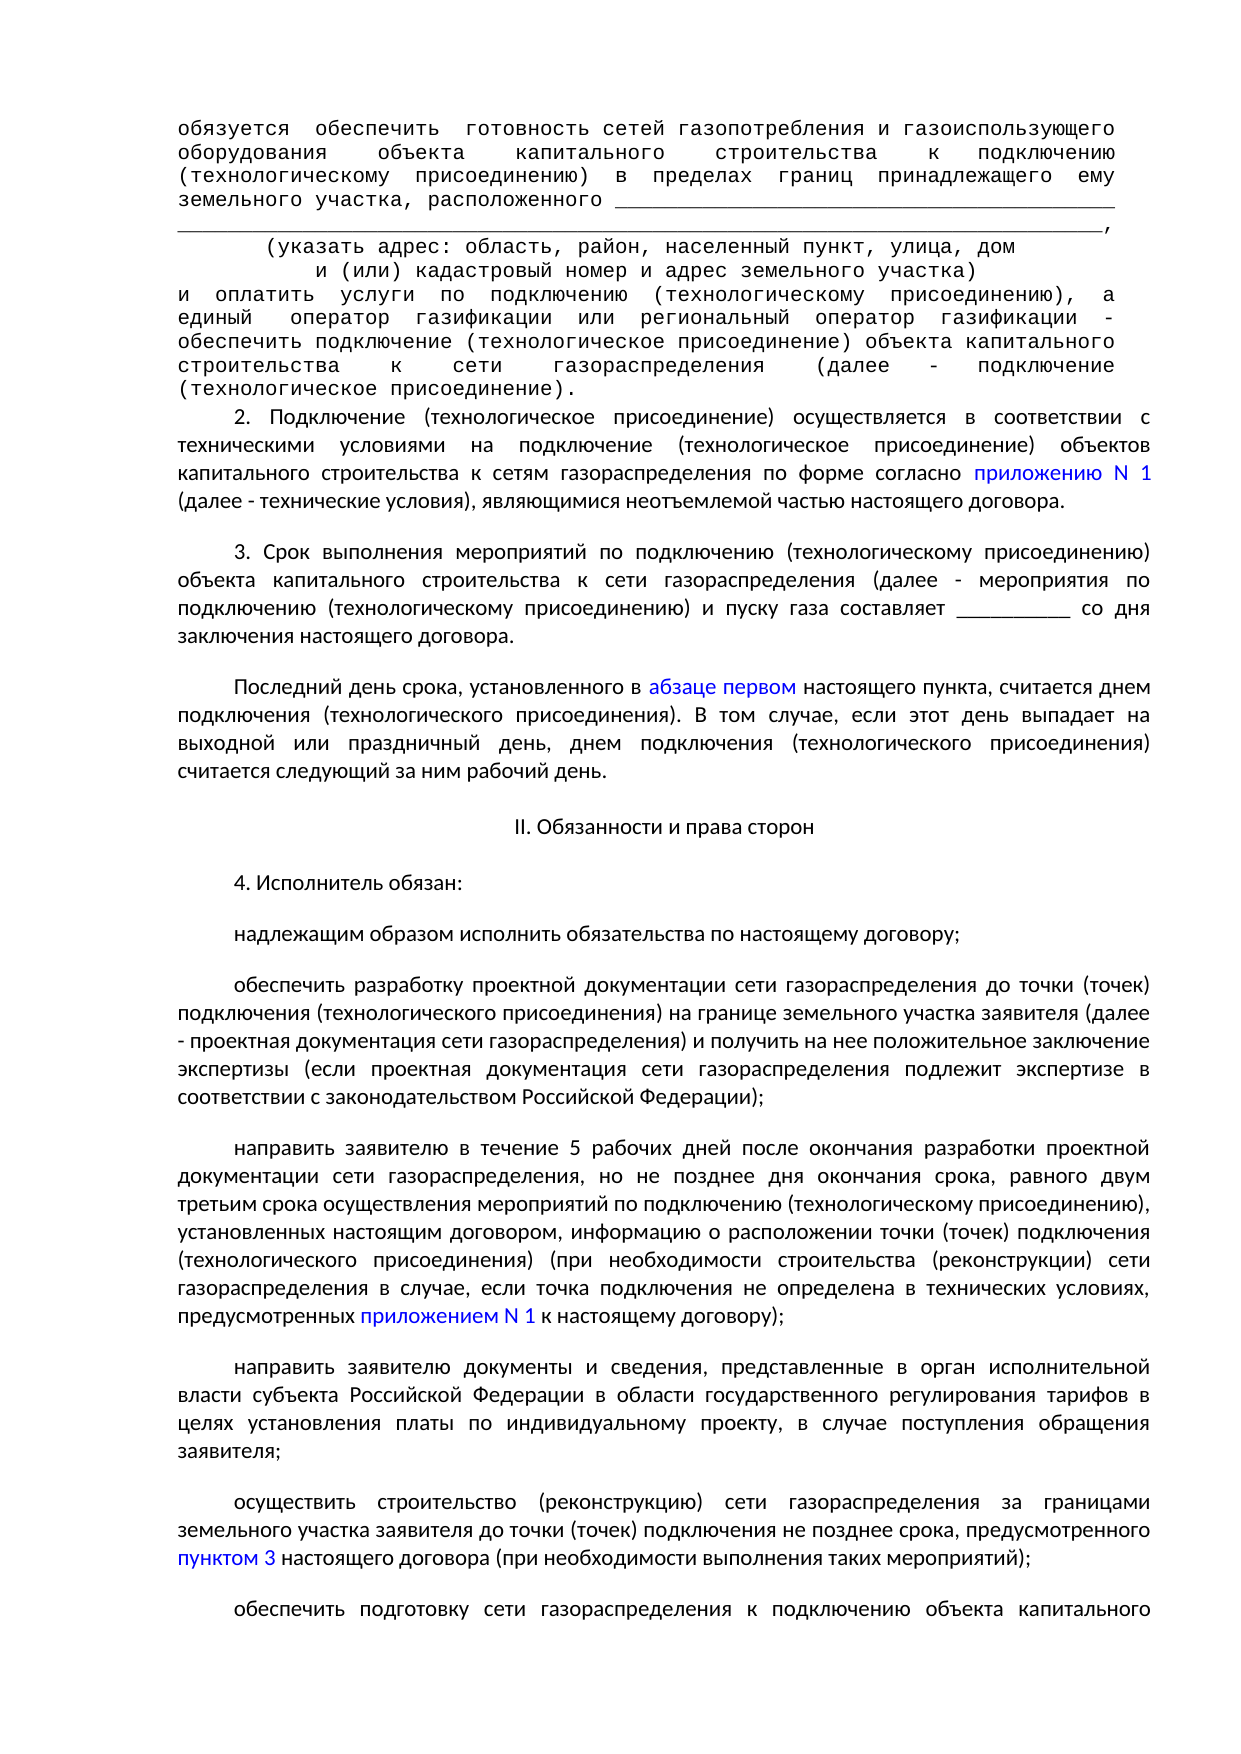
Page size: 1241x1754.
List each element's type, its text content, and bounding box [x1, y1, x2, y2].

text осуществить строительство (реконструкцию) сети газораспределения за границами земельного участка заявителя до точки (точек) подключения не позднее срока, предусмотренного пунктом 3 настоящего договора (при необходимости выполнения таких мероприятий); [177, 1487, 1152, 1571]
text оборудования объекта капитального строительства к подключению [177, 142, 1152, 165]
text (указать адрес: область, район, населенный пункт, улица, дом [177, 236, 1152, 260]
text __________________________________________________________________________, [177, 213, 1152, 236]
text строительства к сети газораспределения (далее - подключение [177, 354, 1152, 378]
text обеспечить подключение (технологическое присоединение) объекта капитального [177, 331, 1152, 354]
text и (или) кадастровый номер и адрес земельного участка) [177, 260, 1152, 284]
text единый оператор газификации или региональный оператор газификации - [177, 307, 1152, 331]
text II. Обязанности и права сторон [177, 812, 1152, 840]
text земельного участка, расположенного ________________________________________ [177, 189, 1152, 213]
text обеспечить разработку проектной документации сети газораспределения до точки (точек) подключения (технологического присоединения) на границе земельного участка заявителя (далее - проектная документация сети газораспределения) и получить на нее положительное заключение экспертизы (если проектная документация сети газораспределения подлежит экспертизе в соответствии с законодательством Российской Федерации); [177, 970, 1152, 1110]
text и оплатить услуги по подключению (технологическому присоединению), а [177, 284, 1152, 307]
text направить заявителю в течение 5 рабочих дней после окончания разработки проектной документации сети газораспределения, но не позднее дня окончания срока, равного двум третьим срока осуществления мероприятий по подключению (технологическому присоединению), установленных настоящим договором, информацию о расположении точки (точек) подключения (технологического присоединения) (при необходимости строительства (реконструкции) сети газораспределения в случае, если точка подключения не определена в технических условиях, предусмотренных приложением N 1 к настоящему договору); [177, 1133, 1152, 1329]
text 2. Подключение (технологическое присоединение) осуществляется в соответствии с техническими условиями на подключение (технологическое присоединение) объектов капитального строительства к сетям газораспределения по форме согласно приложению N 1 (далее - технические условия), являющимися неотъемлемой частью настоящего договора. [177, 402, 1152, 514]
text (технологическое присоединение). [177, 378, 1152, 402]
text 4. Исполнитель обязан: [177, 868, 1152, 896]
text Последний день срока, установленного в абзаце первом настоящего пункта, считается днем подключения (технологического присоединения). В том случае, если этот день выпадает на выходной или праздничный день, днем подключения (технологического присоединения) считается следующий за ним рабочий день. [177, 672, 1152, 784]
text (технологическому присоединению) в пределах границ принадлежащего ему [177, 165, 1152, 189]
text обязуется обеспечить готовность сетей газопотребления и газоиспользующего [177, 118, 1152, 142]
text 3. Срок выполнения мероприятий по подключению (технологическому присоединению) объекта капитального строительства к сети газораспределения (далее - мероприятия по подключению (технологическому присоединению) и пуску газа составляет __________ со дня заключения настоящего договора. [177, 537, 1152, 649]
text надлежащим образом исполнить обязательства по настоящему договору; [177, 919, 1152, 947]
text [177, 1594, 1152, 1622]
text направить заявителю документы и сведения, представленные в орган исполнительной власти субъекта Российской Федерации в области государственного регулирования тарифов в целях установления платы по индивидуальному проекту, в случае поступления обращения заявителя; [177, 1352, 1152, 1464]
